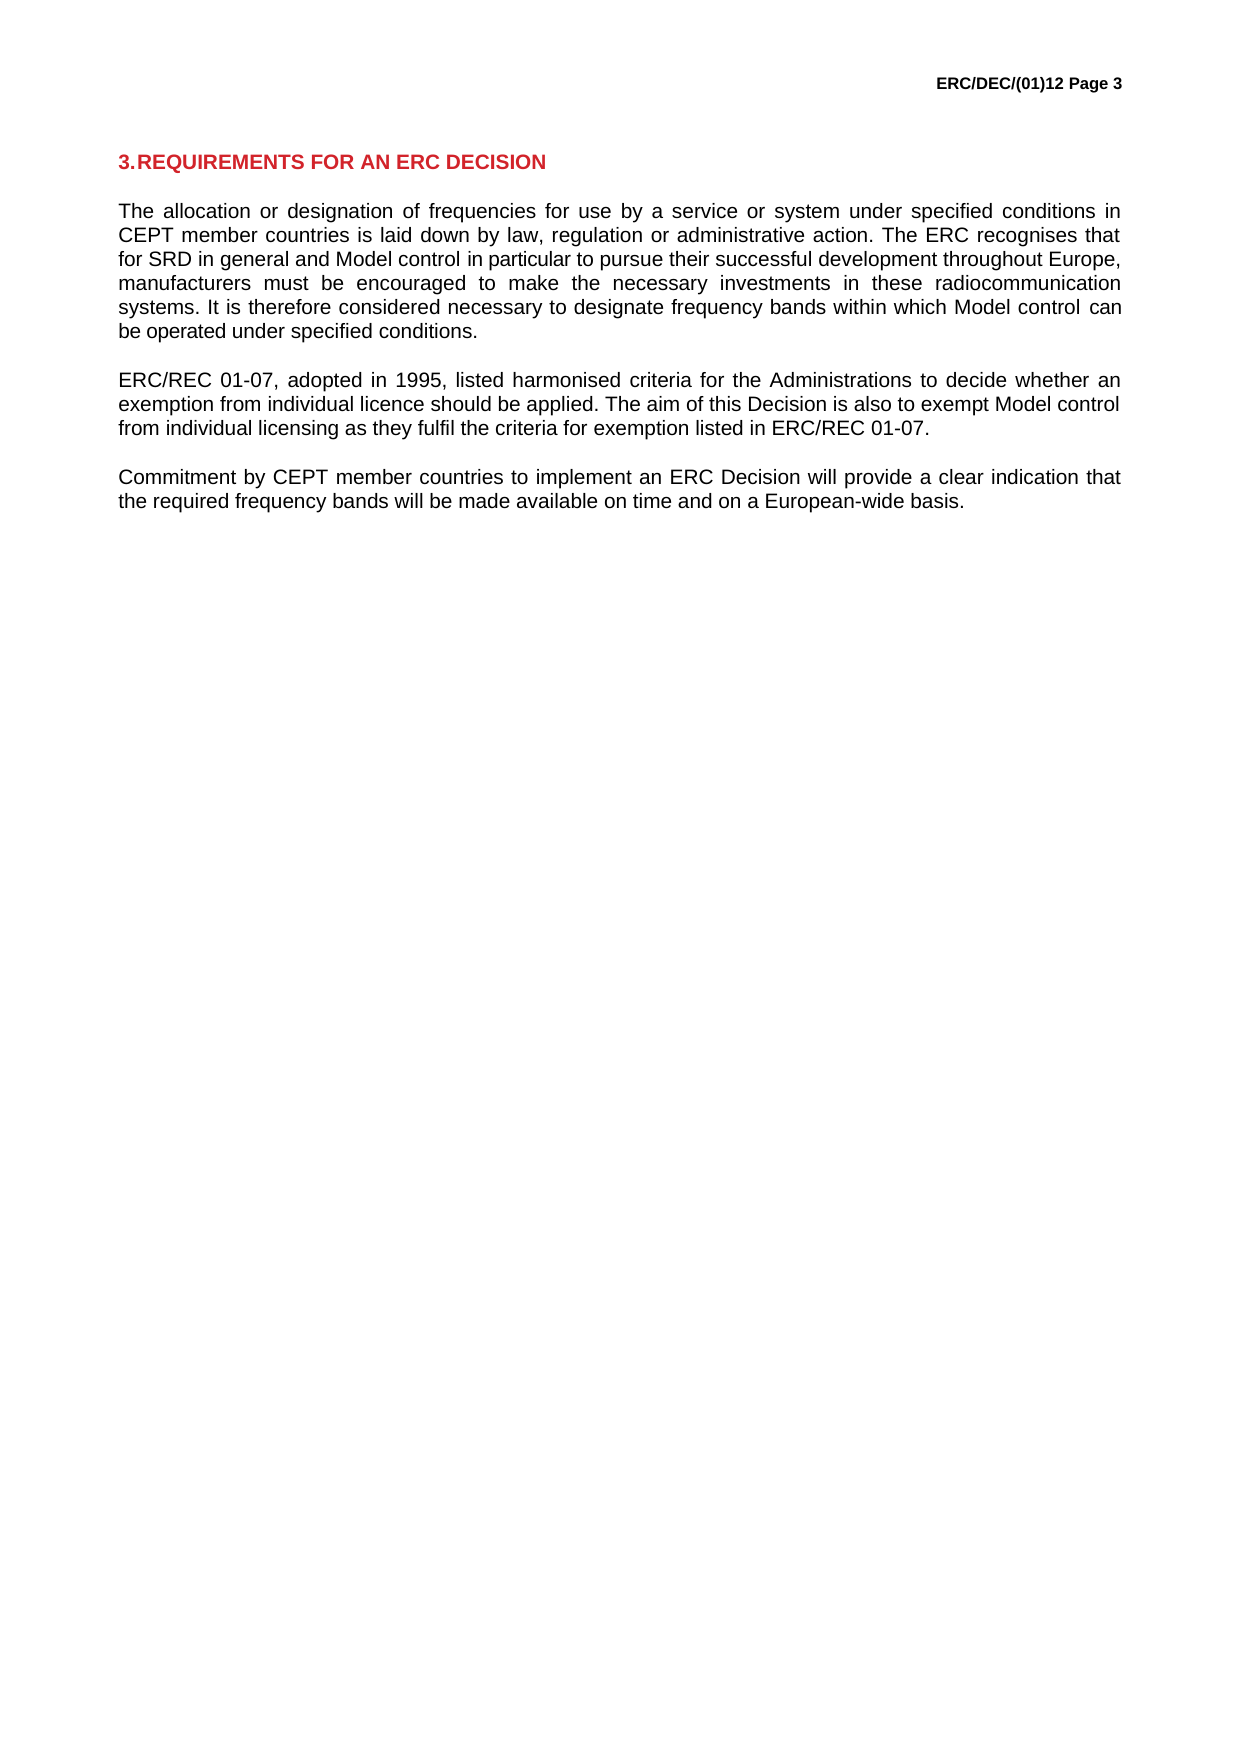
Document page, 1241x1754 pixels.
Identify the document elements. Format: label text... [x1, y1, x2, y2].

text Commitment by CEPT member countries to implement an ERC Decision will provide a clear indication that the required frequency bands will be made available on time and on a European-wide basis. [118, 464, 1122, 512]
subtitle REQUIREMENTS FOR AN ERC DECISION [118, 150, 1122, 174]
text The allocation or designation of frequencies for use by a service or system under specified conditions in CEPT member countries is laid down by law, regulation or administrative action. The ERC recognises that for SRD in general and Model control in particular to pursue their successful development throughout Europe, manufacturers must be encouraged to make the necessary investments in these radiocommunication systems. It is therefore considered necessary to designate frequency bands within which Model control can be operated under specified conditions. [118, 199, 1122, 343]
text ERC/REC 01-07, adopted in 1995, listed harmonised criteria for the Administrations to decide whether an exemption from individual licence should be applied. The aim of this Decision is also to exempt Model control from individual licensing as they fulfil the criteria for exemption listed in ERC/REC 01-07. [118, 368, 1122, 439]
